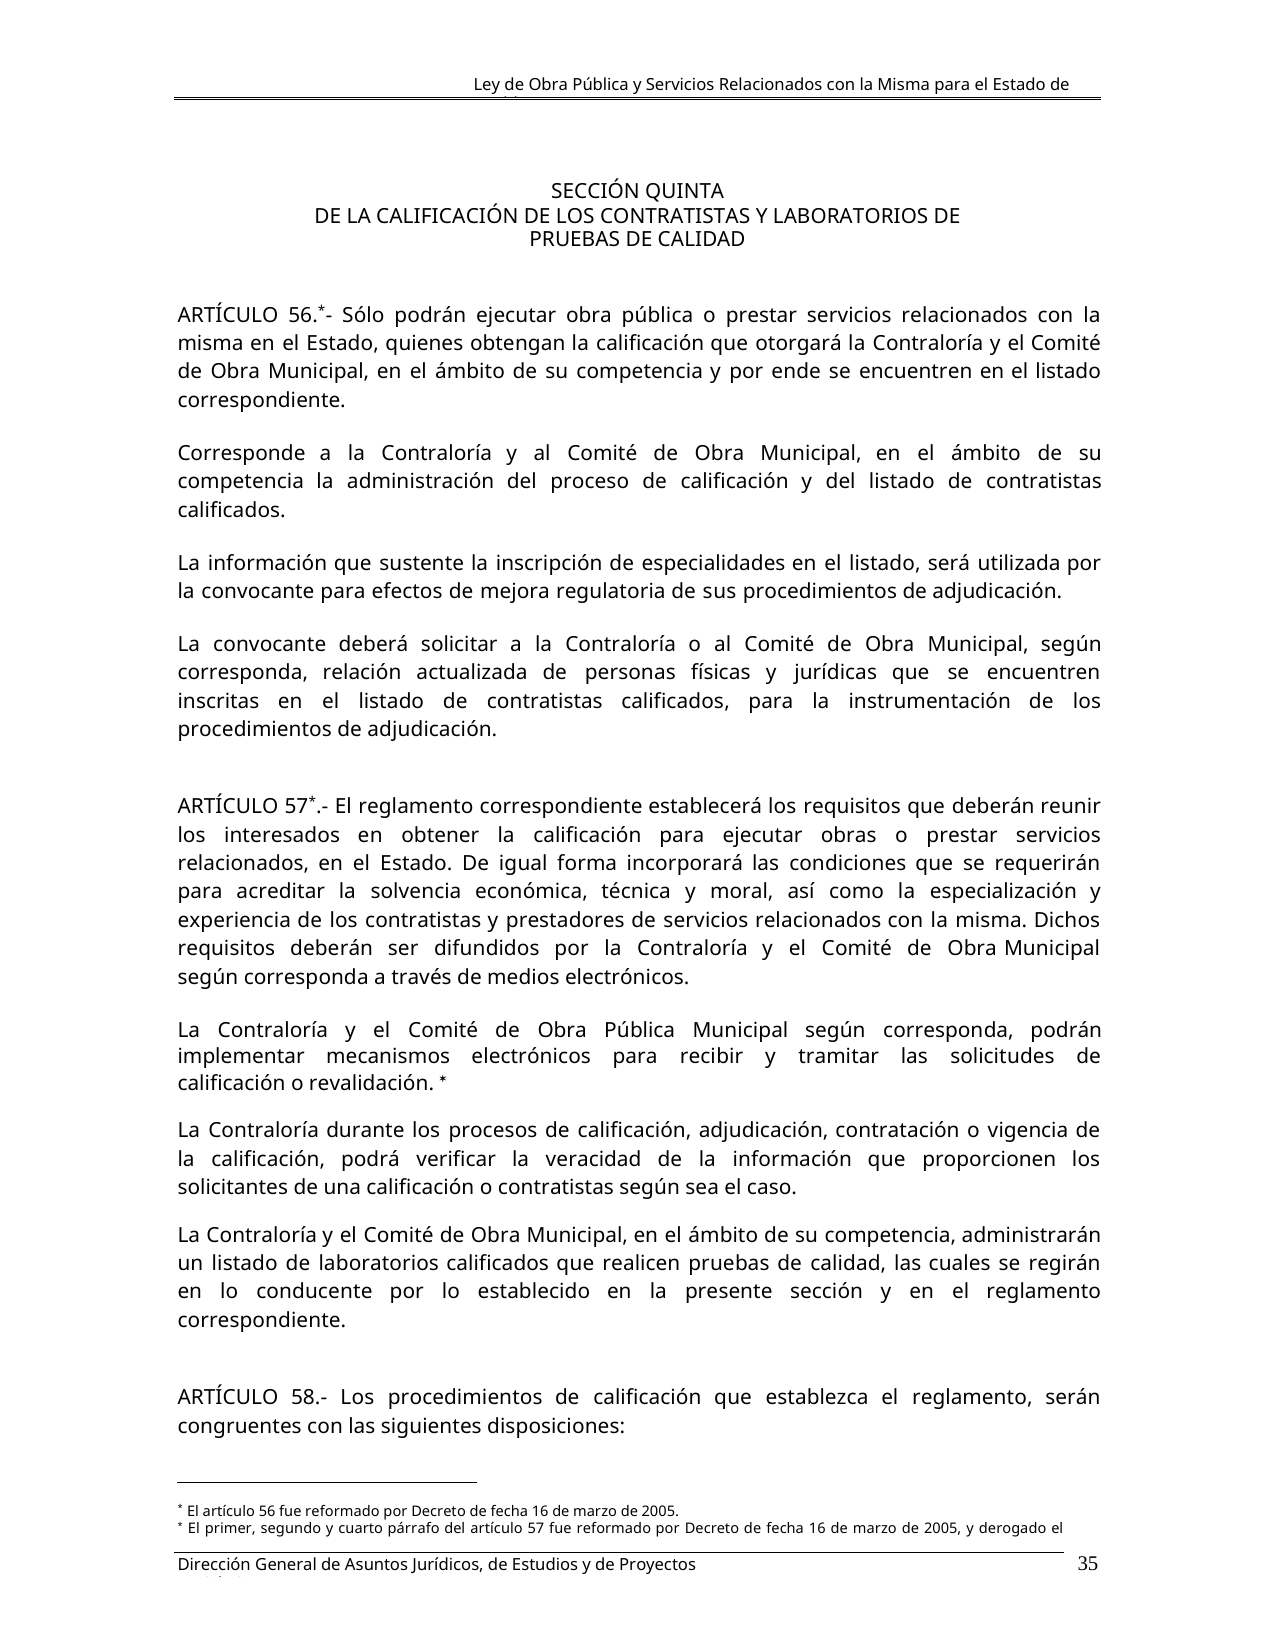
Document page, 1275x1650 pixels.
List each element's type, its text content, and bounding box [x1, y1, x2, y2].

text La información que sustente la inscripción de especialidades en el listado, será utilizada por la convocante para efectos de mejora regulatoria de sus procedimientos de adjudicación. [177, 548, 1101, 604]
text La convocante deberá solicitar a la Contraloría o al Comité de Obra Municipal, según corresponda, relación actualizada de personas físicas y jurídicas que se encuentren inscritas en el listado de contratistas calificados, para la instrumentación de los procedimientos de adjudicación. [177, 629, 1101, 743]
text ARTÍCULO 57*.- El reglamento correspondiente establecerá los requisitos que deberán reunir los interesados en obtener la calificación para ejecutar obras o prestar servicios relacionados, en el Estado. De igual forma incorporará las condiciones que se requerirán para acreditar la solvencia económica, técnica y moral, así como la especialización y experiencia de los contratistas y prestadores de servicios relacionados con la misma. Dichos requisitos deberán ser difundidos por la Contraloría y el Comité de Obra Municipal según corresponda a través de medios electrónicos. [177, 791, 1101, 990]
text * El artículo 56 fue reformado por Decreto de fecha 16 de marzo de 2005. [177, 1500, 1112, 1520]
text La Contraloría y el Comité de Obra Pública Municipal según corresponda, podrán implementar mecanismos electrónicos para recibir y tramitar las solicitudes de calificación o revalidación.  [177, 1016, 1102, 1097]
text Corresponde a la Contraloría y al Comité de Obra Municipal, en el ámbito de su competencia la administración del proceso de calificación y del listado de contratistas calificados. [177, 438, 1102, 523]
text La Contraloría durante los procesos de calificación, adjudicación, contratación o vigencia de la calificación, podrá verificar la veracidad de la información que proporcionen los solicitantes de una calificación o contratistas según sea el caso. [177, 1116, 1101, 1201]
text ARTÍCULO 56.*- Sólo podrán ejecutar obra pública o prestar servicios relacionados con la misma en el Estado, quienes obtengan la calificación que otorgará la Contraloría y el Comité de Obra Municipal, en el ámbito de su competencia y por ende se encuentren en el listado correspondiente. [177, 300, 1101, 413]
text La Contraloría y el Comité de Obra Municipal, en el ámbito de su competencia, administrarán un listado de laboratorios calificados que realicen pruebas de calidad, las cuales se regirán en lo conducente por lo establecido en la presente sección y en el reglamento correspondiente. [177, 1220, 1101, 1333]
text * El primer, segundo y cuarto párrafo del artículo 57 fue reformado por Decreto de fecha 16 de marzo de 2005, y derogado el [177, 1520, 1112, 1537]
text SECCIÓN QUINTA [538, 176, 737, 204]
text DE LA CALIFICACIÓN DE LOS CONTRATISTAS Y LABORATORIOS DE PRUEBAS DE CALIDAD [280, 205, 994, 251]
text ARTÍCULO 58.- Los procedimientos de calificación que establezca el reglamento, serán congruentes con las siguientes disposiciones: [177, 1382, 1101, 1439]
